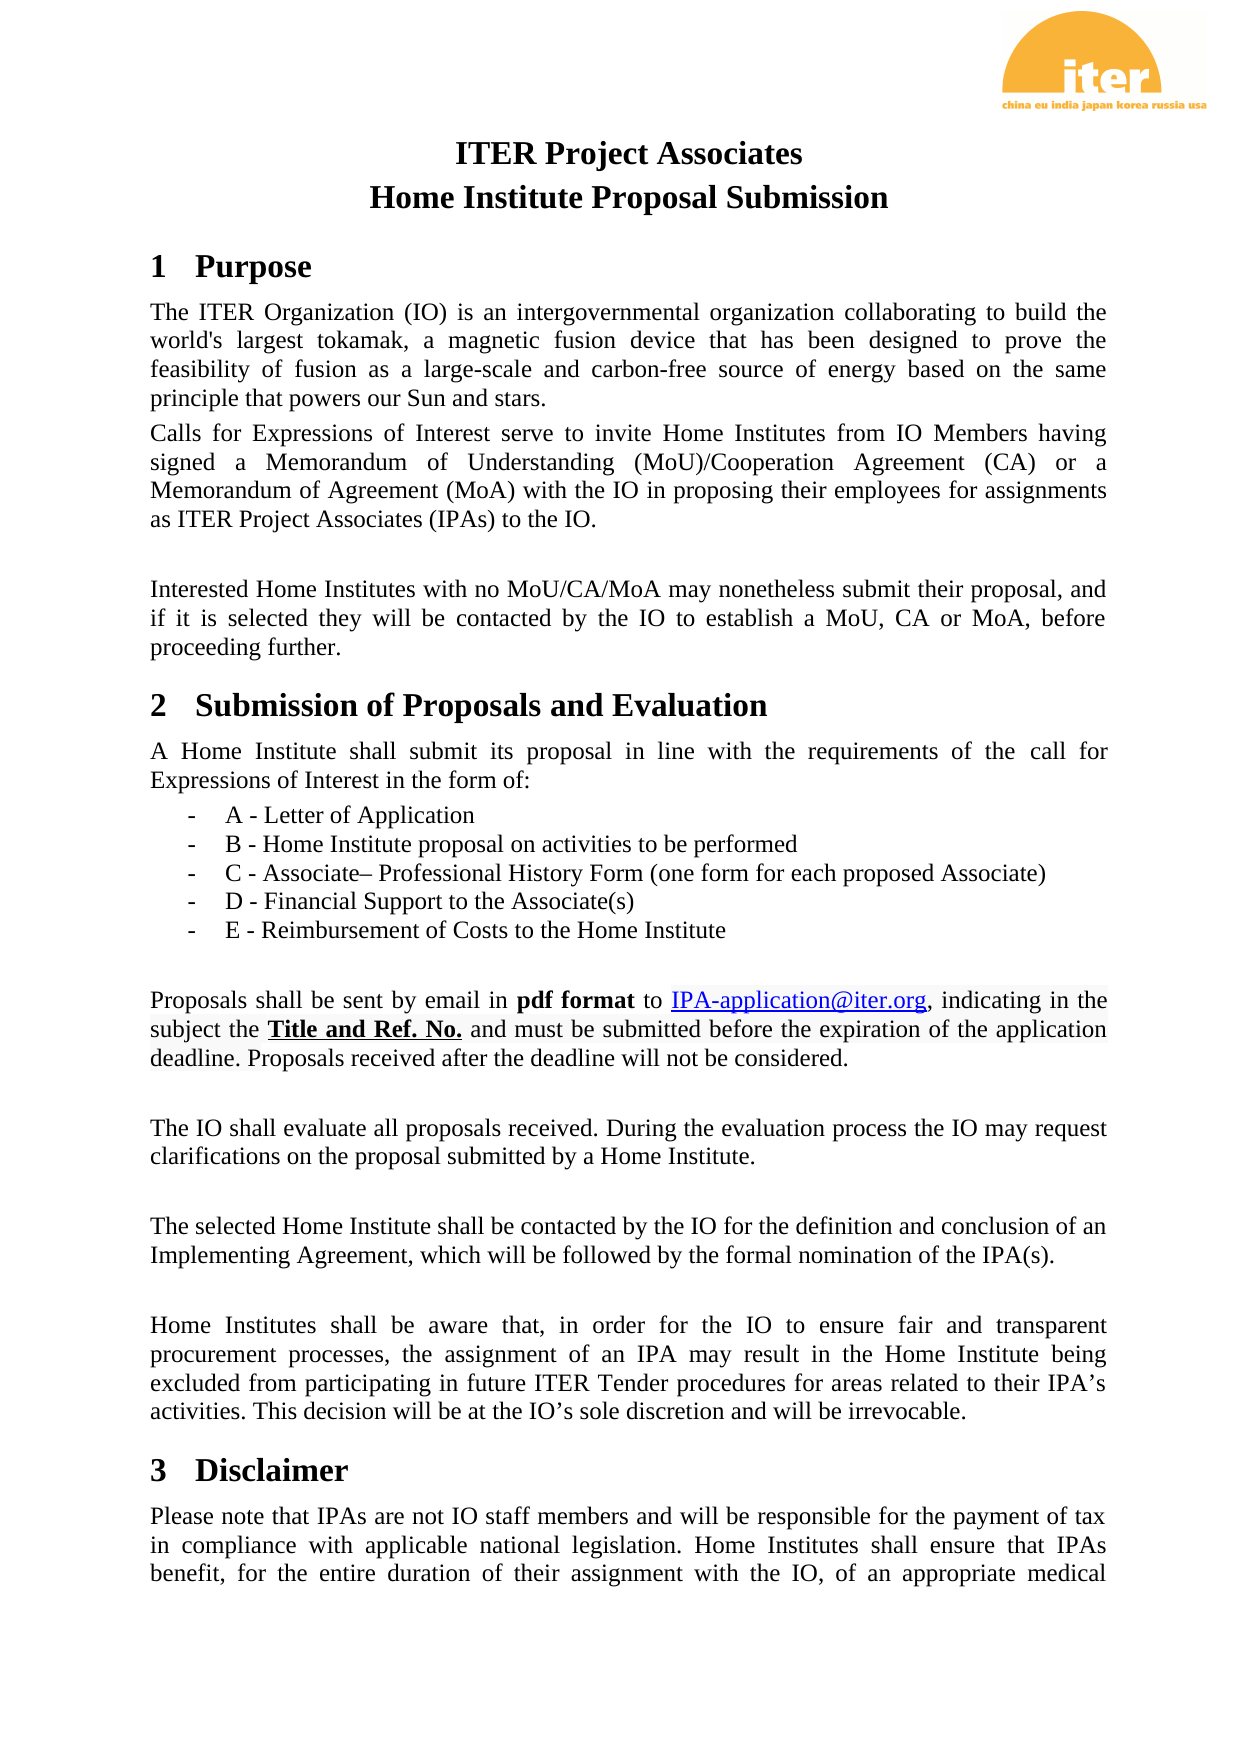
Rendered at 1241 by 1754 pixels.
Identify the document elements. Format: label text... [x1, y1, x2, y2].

subtitle Home Institute Proposal Submission [150, 177, 1108, 215]
list B - Home Institute proposal on activities to be performed [187, 829, 1108, 858]
list D - Financial Support to the Associate(s) [187, 886, 1108, 915]
text Proposals shall be sent by email in pdf format to IPA-application@iter.org, indicating in the subject the Title and Ref. No. and must be submitted before the expiration of the application deadline. Proposals received after the deadline will not be considered. [150, 985, 671, 1021]
text A Home Institute shall submit its proposal in line with the requirements of the call for Expressions of Interest in the form of: [150, 736, 1108, 794]
subtitle ITER Project Associates [150, 133, 1108, 171]
list C - Associate– Professional History Form (one form for each proposed Associate) [187, 858, 1108, 886]
text Interested Home Institutes with no MoU/CA/MoA may nonetheless submit their proposal, and if it is selected they will be contacted by the IO to establish a MoU, CA or MoA, before proceeding further. [150, 574, 1108, 661]
text Home Institutes shall be aware that, in order for the IO to ensure fair and transparent procurement processes, the assignment of an IPA may result in the Home Institute being excluded from participating in future ITER Tender procedures for areas related to their IPA’s activities. This decision will be at the IO’s sole discretion and will be irrevocable. [150, 1310, 1108, 1425]
text Proposals shall be sent by email in pdf format to IPA-application@iter.org, indicating in the subject the Title and Ref. No. and must be submitted before the expiration of the application deadline. Proposals received after the deadline will not be considered. [261, 1040, 1108, 1071]
subtitle Purpose [150, 246, 1108, 284]
subtitle Submission of Proposals and Evaluation [150, 686, 1108, 724]
list A - Letter of Application [187, 800, 1108, 829]
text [150, 1501, 1108, 1587]
text The ITER Organization (IO) is an intergovernmental organization collaborating to build the world's largest tokamak, a magnetic fusion device that has been designed to prove the feasibility of fusion as a large-scale and carbon-free source of energy based on the same principle that powers our Sun and stars. [150, 297, 1108, 412]
text Calls for Expressions of Interest serve to invite Home Institutes from IO Members having signed a Memorandum of Understanding (MoU)/Cooperation Agreement (CA) or a Memorandum of Agreement (MoA) with the IO in proposing their employees for assignments as ITER Project Associates (IPAs) to the IO. [150, 418, 1108, 533]
list E - Reimbursement of Costs to the Home Institute [187, 915, 1108, 944]
text The IO shall evaluate all proposals received. During the evaluation process the IO may request clarifications on the proposal submitted by a Home Institute. [150, 1113, 1108, 1170]
subtitle Disclaimer [150, 1450, 1108, 1488]
picture [1002, 11, 1207, 111]
text The selected Home Institute shall be contacted by the IO for the definition and conclusion of an Implementing Agreement, which will be followed by the formal nomination of the IPA(s). [150, 1211, 1108, 1269]
